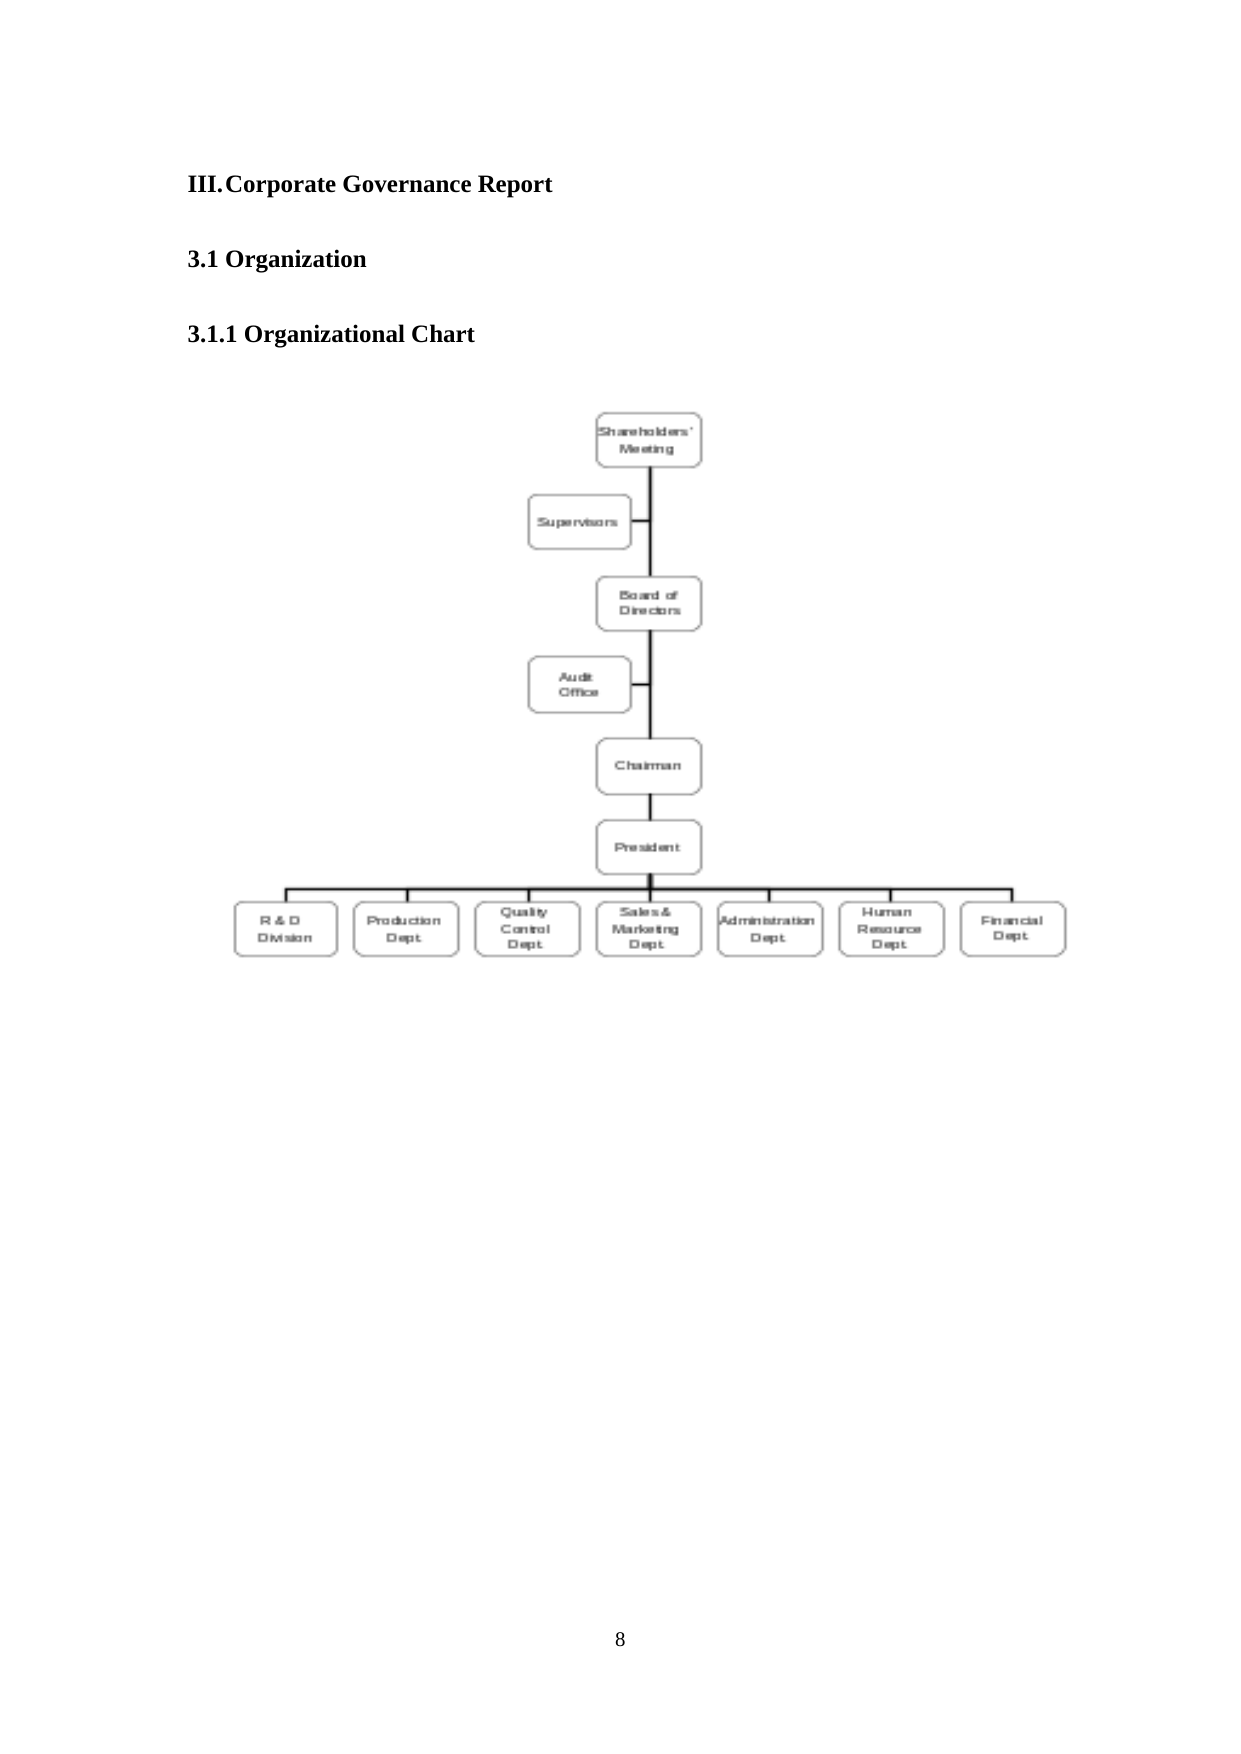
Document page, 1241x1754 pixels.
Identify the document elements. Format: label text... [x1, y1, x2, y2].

text 3.1.1 Organizational Chart [187, 314, 1053, 352]
list Corporate Governance Report [187, 164, 1053, 202]
text 3.1 Organization [187, 239, 1053, 277]
